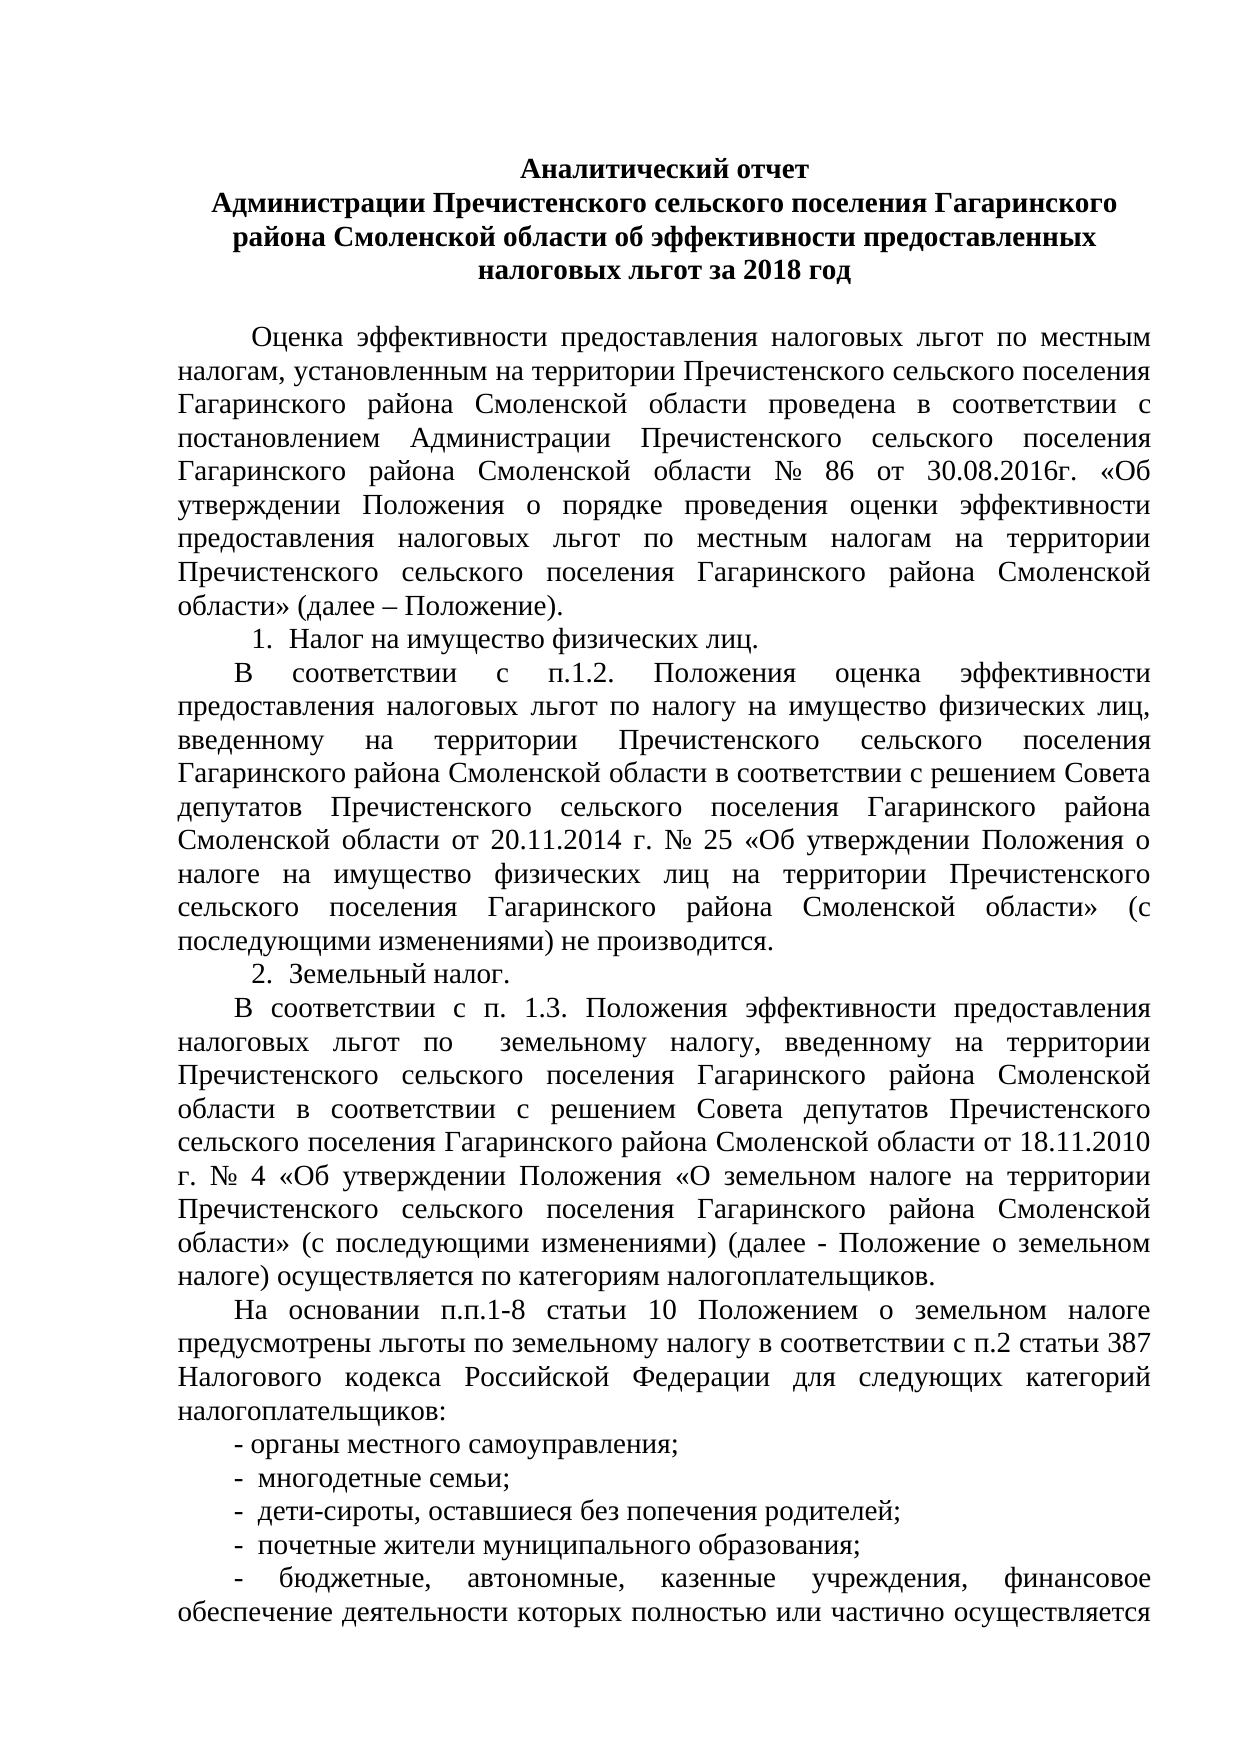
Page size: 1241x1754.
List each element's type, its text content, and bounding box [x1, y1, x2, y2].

text Оценка эффективности предоставления налоговых льгот по местным налогам, установленным на территории Пречистенского сельского поселения Гагаринского района Смоленской области проведена в соответствии с постановлением Администрации Пречистенского сельского поселения Гагаринского района Смоленской области № 86 от 30.08.2016г. «Об утверждении Положения о порядке проведения оценки эффективности предоставления налоговых льгот по местным налогам на территории Пречистенского сельского поселения Гагаринского района Смоленской области» (далее – Положение). [177, 319, 1152, 621]
text На основании п.п.1-8 статьи 10 Положением о земельном налоге предусмотрены льготы по земельному налогу в соответствии с п.2 статьи 387 Налогового кодекса Российской Федерации для следующих категорий налогоплательщиков: [177, 1292, 1152, 1426]
text - почетные жители муниципального образования; [177, 1527, 1152, 1560]
text - органы местного самоуправления; [177, 1426, 1152, 1460]
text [177, 1560, 1152, 1627]
text В соответствии с п. 1.3. Положения эффективности предоставления налоговых льгот по земельному налогу, введенному на территории Пречистенского сельского поселения Гагаринского района Смоленской области в соответствии с решением Совета депутатов Пречистенского сельского поселения Гагаринского района Смоленской области от 18.11.2010 г. № 4 «Об утверждении Положения «О земельном налоге на территории Пречистенского сельского поселения Гагаринского района Смоленской области» (с последующими изменениями) (далее - Положение о земельном налоге) осуществляется по категориям налогоплательщиков. [177, 990, 1152, 1292]
text Аналитический отчет [177, 152, 1152, 185]
list Земельный налог. [251, 957, 1152, 990]
list Налог на имущество физических лиц. [251, 621, 1152, 655]
text - многодетные семьи; [177, 1460, 1152, 1493]
text - дети-сироты, оставшиеся без попечения родителей; [177, 1493, 1152, 1527]
text Администрации Пречистенского сельского поселения Гагаринского района Смоленской области об эффективности предоставленных налоговых льгот за 2018 год [177, 185, 1152, 286]
text В соответствии с п.1.2. Положения оценка эффективности предоставления налоговых льгот по налогу на имущество физических лиц, введенному на территории Пречистенского сельского поселения Гагаринского района Смоленской области в соответствии с решением Совета депутатов Пречистенского сельского поселения Гагаринского района Смоленской области от 20.11.2014 г. № 25 «Об утверждении Положения о налоге на имущество физических лиц на территории Пречистенского сельского поселения Гагаринского района Смоленской области» (с последующими изменениями) не производится. [177, 655, 1152, 957]
